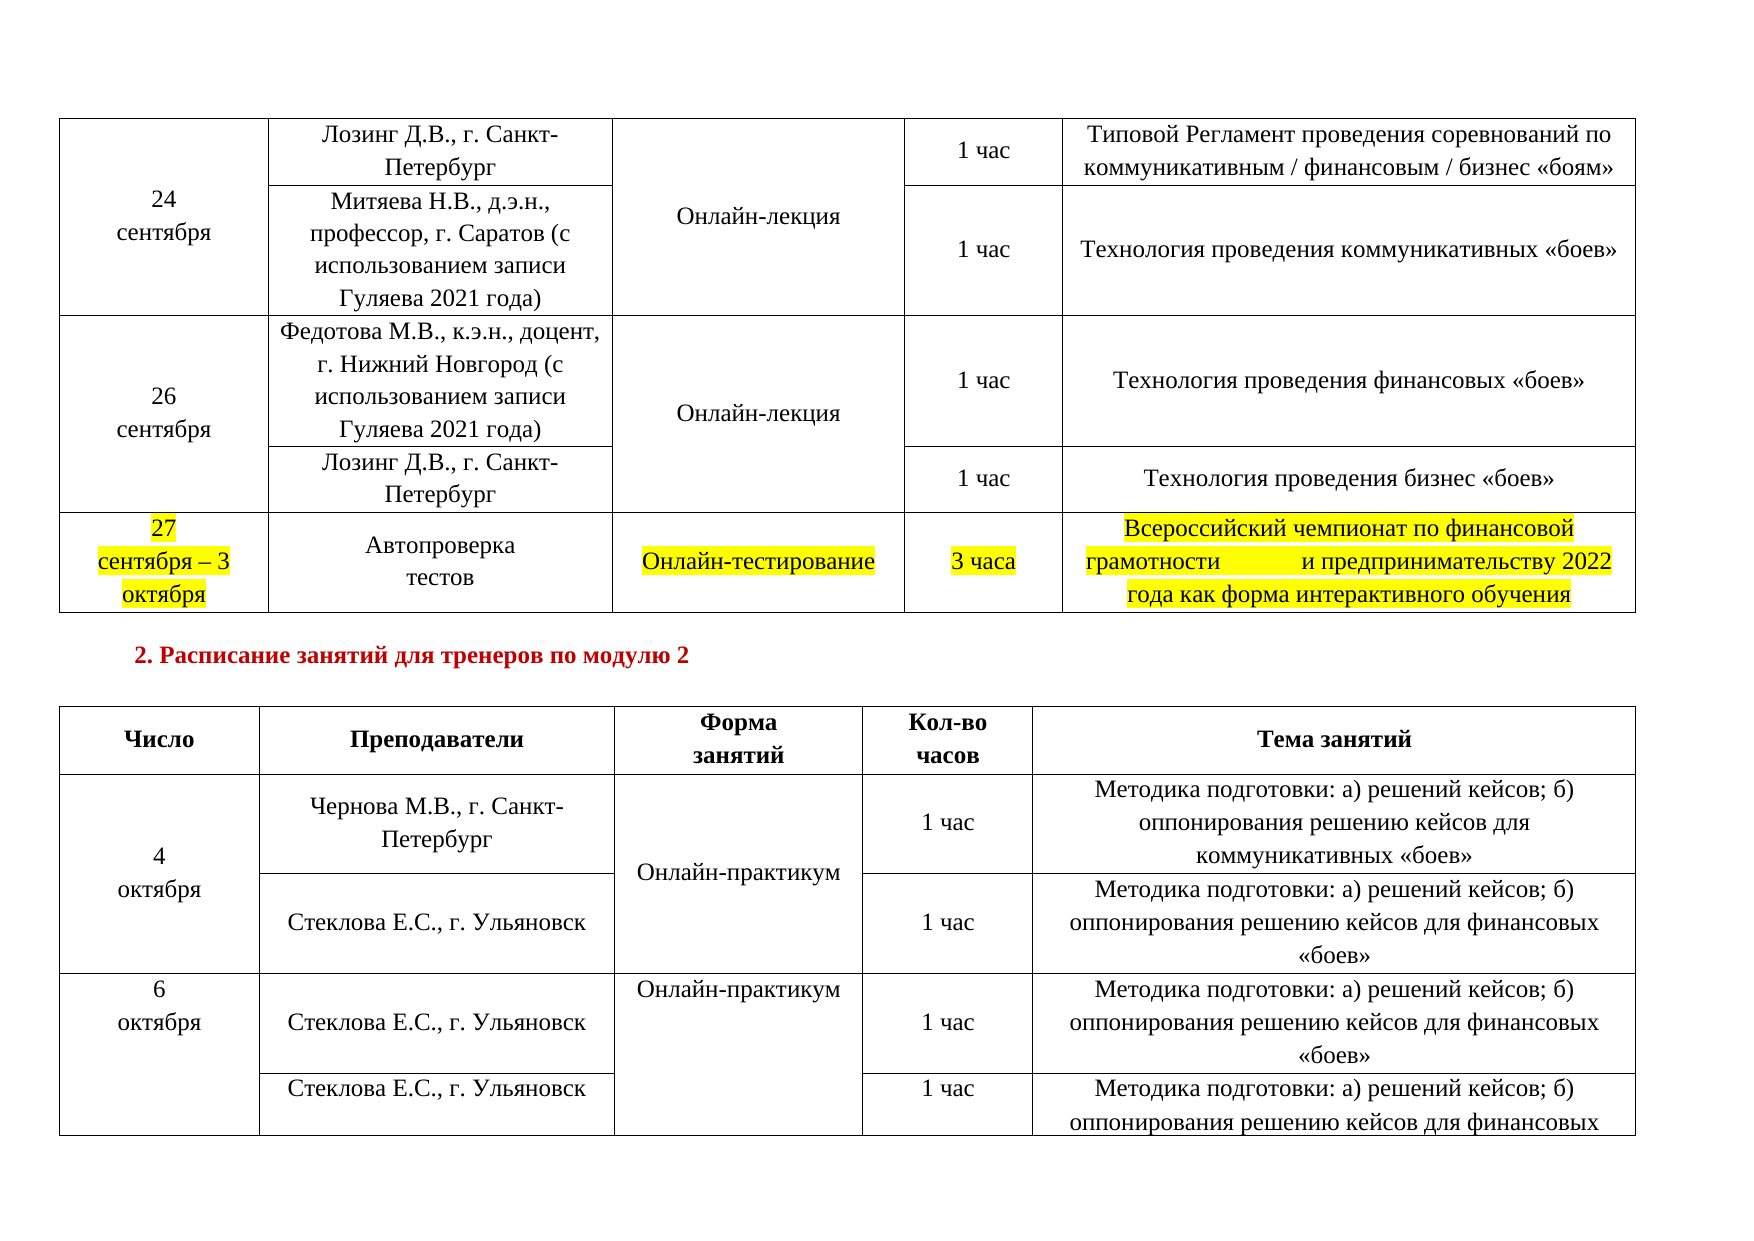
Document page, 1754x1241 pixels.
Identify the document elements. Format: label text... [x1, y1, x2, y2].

table_cell Технология проведения коммуникативных «боев» [1063, 186, 1635, 315]
table_header Форма занятий [615, 707, 862, 773]
table_cell Чернова М.В., г. Санкт-Петербург [260, 775, 614, 873]
table_header Кол-во часов [863, 707, 1032, 773]
table_cell Федотова М.В., к.э.н., доцент, г. Нижний Новгород (с использованием записи Гуляева 2021 года) [269, 316, 612, 446]
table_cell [260, 1074, 614, 1135]
table_cell 1 час [863, 974, 1032, 1072]
table_cell 1 час [905, 186, 1062, 315]
table_cell Онлайн-лекция [613, 316, 904, 512]
table_cell Методика подготовки: а) решений кейсов; б) оппонирования решению кейсов для финансовых «боев» [1033, 874, 1635, 973]
table_header Число [60, 707, 259, 773]
table_cell Стеклова Е.С., г. Ульяновск [260, 974, 614, 1072]
table_cell 3 часа [905, 513, 1062, 612]
table_cell Онлайн-практикум [615, 775, 862, 973]
table_cell Автопроверка тестов [269, 513, 612, 612]
text 2. Расписание занятий для тренеров по модулю 2 [134, 640, 1636, 669]
table_header Тема занятий [1033, 707, 1635, 773]
table_header Преподаватели [260, 707, 614, 773]
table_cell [269, 119, 612, 185]
table_cell 24 сентября [60, 119, 268, 315]
table_cell 1 час [863, 874, 1032, 973]
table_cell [1033, 974, 1635, 1072]
table_cell 27 сентября – 3 октября [60, 513, 268, 612]
table_cell 6 октября [60, 974, 259, 1135]
table_cell Лозинг Д.В., г. Санкт-Петербург [269, 447, 612, 512]
table_cell 1 час [863, 1074, 1032, 1135]
table_cell 1 час [905, 119, 1062, 185]
table_cell Всероссийский чемпионат по финансовой грамотности и предпринимательству 2022 года как форма интерактивного обучения [1063, 513, 1635, 612]
table_cell Онлайн-лекция [613, 119, 904, 315]
table_cell Технология проведения бизнес «боев» [1063, 447, 1635, 512]
table_cell 1 час [863, 775, 1032, 873]
table_cell Технология проведения финансовых «боев» [1063, 316, 1635, 446]
table_cell 1 час [905, 316, 1062, 446]
table_cell Стеклова Е.С., г. Ульяновск [260, 874, 614, 973]
table_cell Онлайн-практикум [615, 974, 862, 1135]
table_cell 1 час [905, 447, 1062, 512]
table_cell 4 октября [60, 775, 259, 973]
table_cell Митяева Н.В., д.э.н., профессор, г. Саратов (с использованием записи Гуляева 2021 года) [269, 186, 612, 315]
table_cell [1033, 1074, 1635, 1135]
table_cell Методика подготовки: а) решений кейсов; б) оппонирования решению кейсов для коммуникативных «боев» [1033, 775, 1635, 873]
table_cell Онлайн-тестирование [613, 513, 904, 612]
table_cell Типовой Регламент проведения соревнований по коммуникативным / финансовым / бизнес «боям» [1063, 119, 1635, 185]
table_cell 26 сентября [60, 316, 268, 512]
